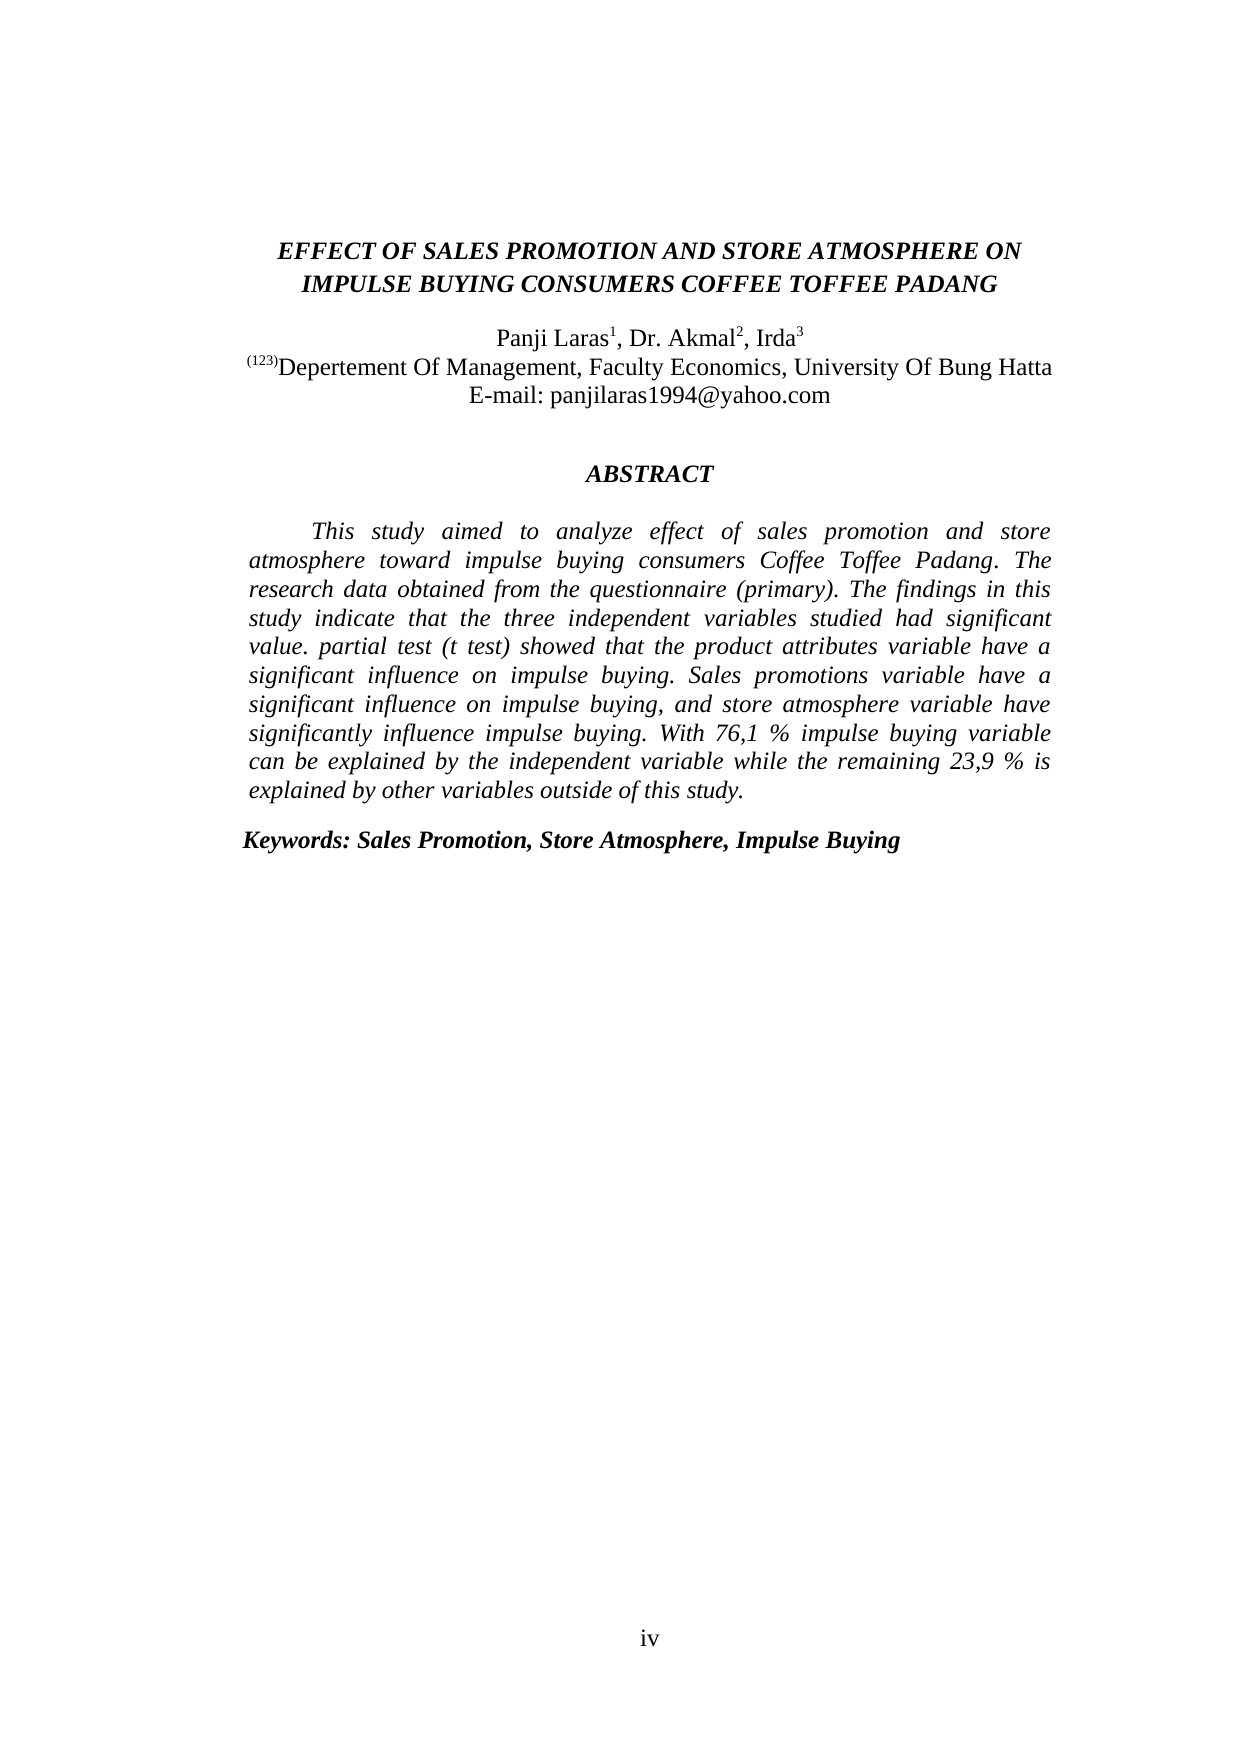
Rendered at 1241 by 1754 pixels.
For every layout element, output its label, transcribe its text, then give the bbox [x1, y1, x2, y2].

text EFFECT OF SALES PROMOTION AND STORE ATMOSPHERE ON IMPULSE BUYING CONSUMERS COFFEE TOFFEE PADANG [236, 236, 1063, 298]
text This study aimed to analyze effect of sales promotion and store atmosphere toward impulse buying consumers Coffee Toffee Padang. The research data obtained from the questionnaire (primary). The findings in this study indicate that the three independent variables studied had significant value. partial test (t test) showed that the product attributes variable have a significant influence on impulse buying. Sales promotions variable have a significant influence on impulse buying, and store atmosphere variable have significantly influence impulse buying. With 76,1 % impulse buying variable can be explained by the independent variable while the remaining 23,9 % is explained by other variables outside of this study. [248, 516, 1051, 804]
text ABSTRACT [236, 459, 1063, 488]
text Panji Laras1, Dr. Akmal2, Irda3 [236, 323, 1063, 352]
text Keywords: Sales Promotion, Store Atmosphere, Impulse Buying [236, 825, 1063, 853]
text E-mail: panjilaras1994@yahoo.com [236, 381, 1063, 409]
text (123)Depertement Of Management, Faculty Economics, University Of Bung Hatta [236, 352, 1063, 381]
